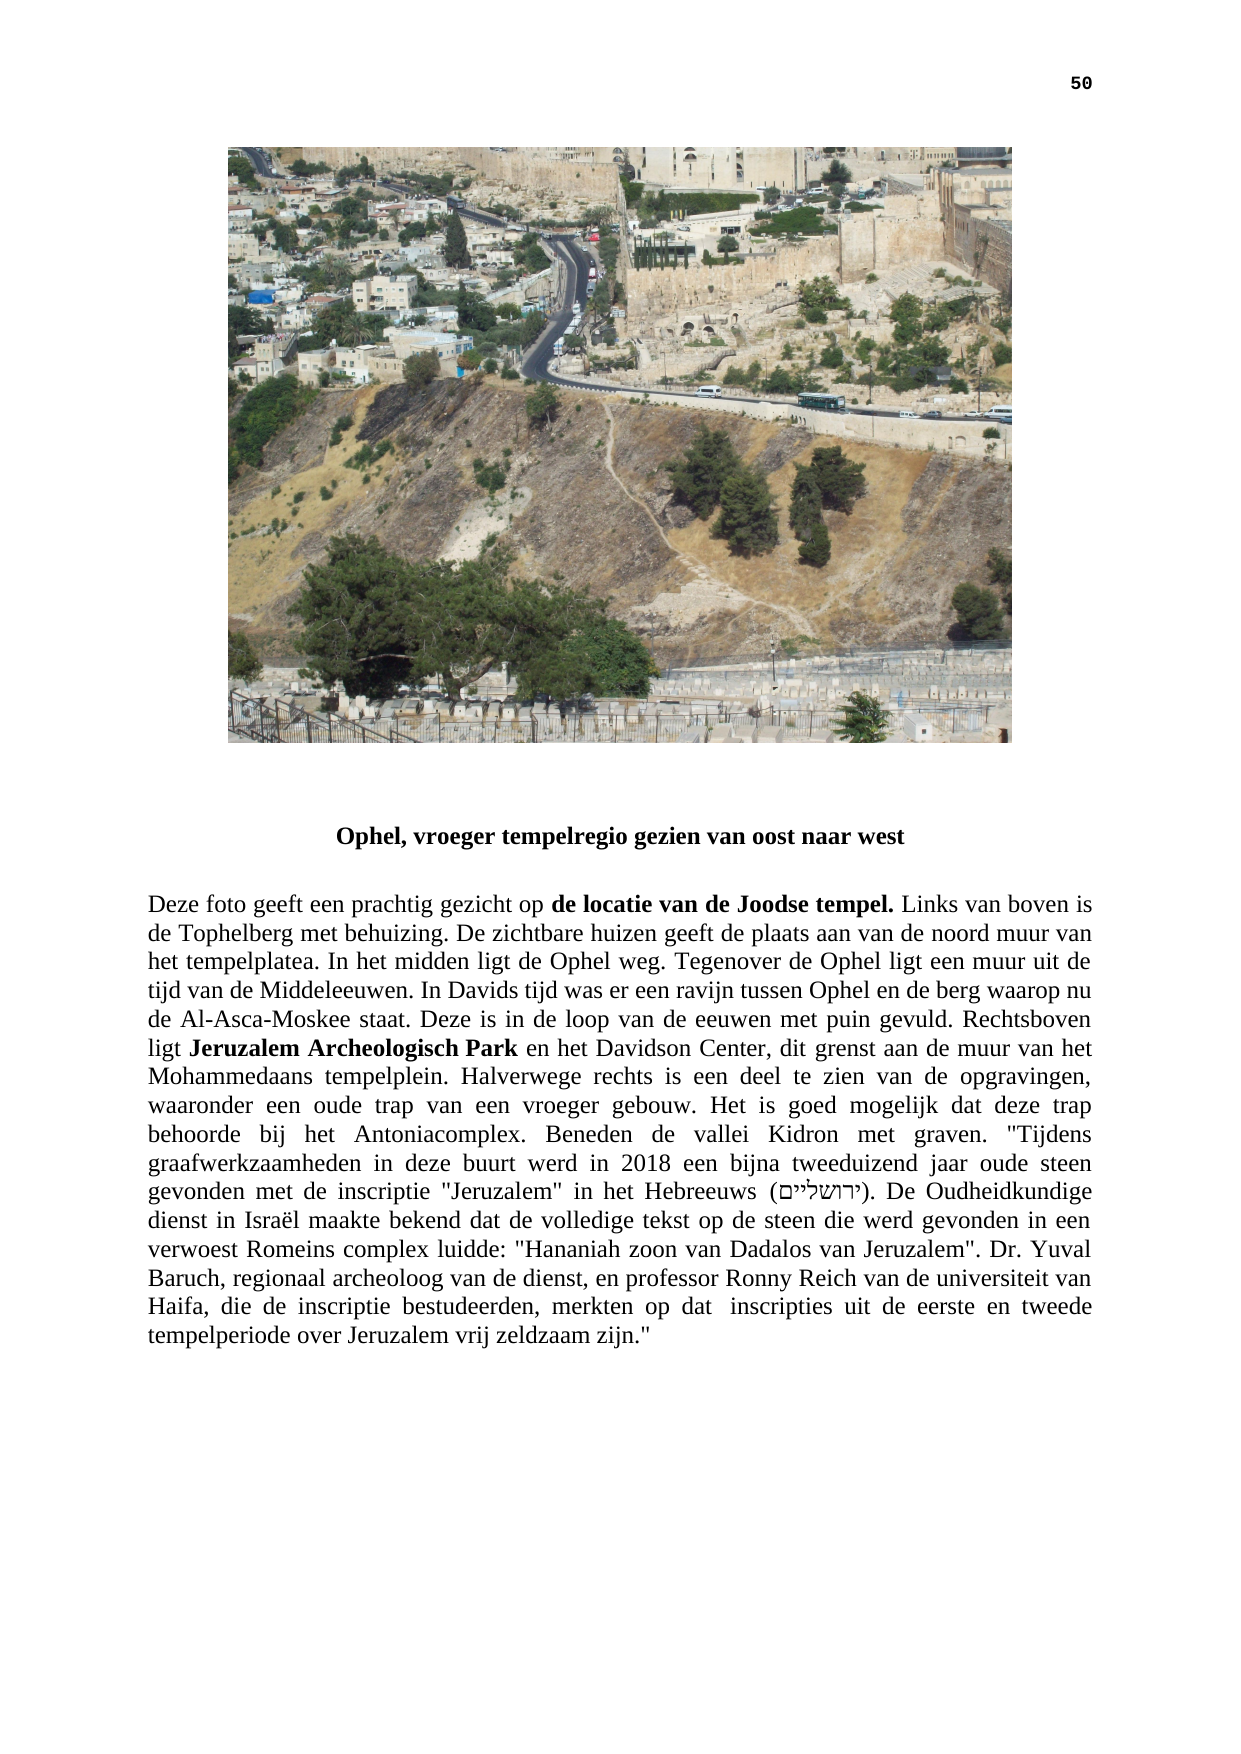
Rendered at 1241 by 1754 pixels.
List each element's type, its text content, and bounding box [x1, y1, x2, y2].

text Ophel, vroeger tempelregio gezien van oost naar west [148, 821, 1093, 850]
text Deze foto geeft een prachtig gezicht op de locatie van de Joodse tempel. Links van boven is de Tophelberg met behuizing. De zichtbare huizen geeft de plaats aan van de noord muur van het tempelplatea. In het midden ligt de Ophel weg. Tegenover de Ophel ligt een muur uit de tijd van de Middeleeuwen. In Davids tijd was er een ravijn tussen Ophel en de berg waarop nu de Al-Asca-Moskee staat. Deze is in de loop van de eeuwen met puin gevuld. Rechtsboven ligt Jeruzalem Archeologisch Park en het Davidson Center, dit grenst aan de muur van het Mohammedaans tempelplein. Halverwege rechts is een deel te zien van de opgravingen, waaronder een oude trap van een vroeger gebouw. Het is goed mogelijk dat deze trap behoorde bij het Antoniacomplex. Beneden de vallei Kidron met graven. "Tijdens graafwerkzaamheden in deze buurt werd in 2018 een bijna tweeduizend jaar oude steen gevonden met de inscriptie "Jeruzalem" in het Hebreeuws (ירושליים). De Oudheidkundige dienst in Israël maakte bekend dat de volledige tekst op de steen die werd gevonden in een verwoest Romeins complex luidde: "Hananiah zoon van Dadalos van Jeruzalem". Dr. Yuval Baruch, regionaal archeoloog van de dienst, en professor Ronny Reich van de universiteit van Haifa, die de inscriptie bestudeerden, merkten op dat inscripties uit de eerste en tweede tempelperiode over Jeruzalem vrij zeldzaam zijn." [148, 889, 1093, 1349]
picture [228, 147, 1012, 743]
